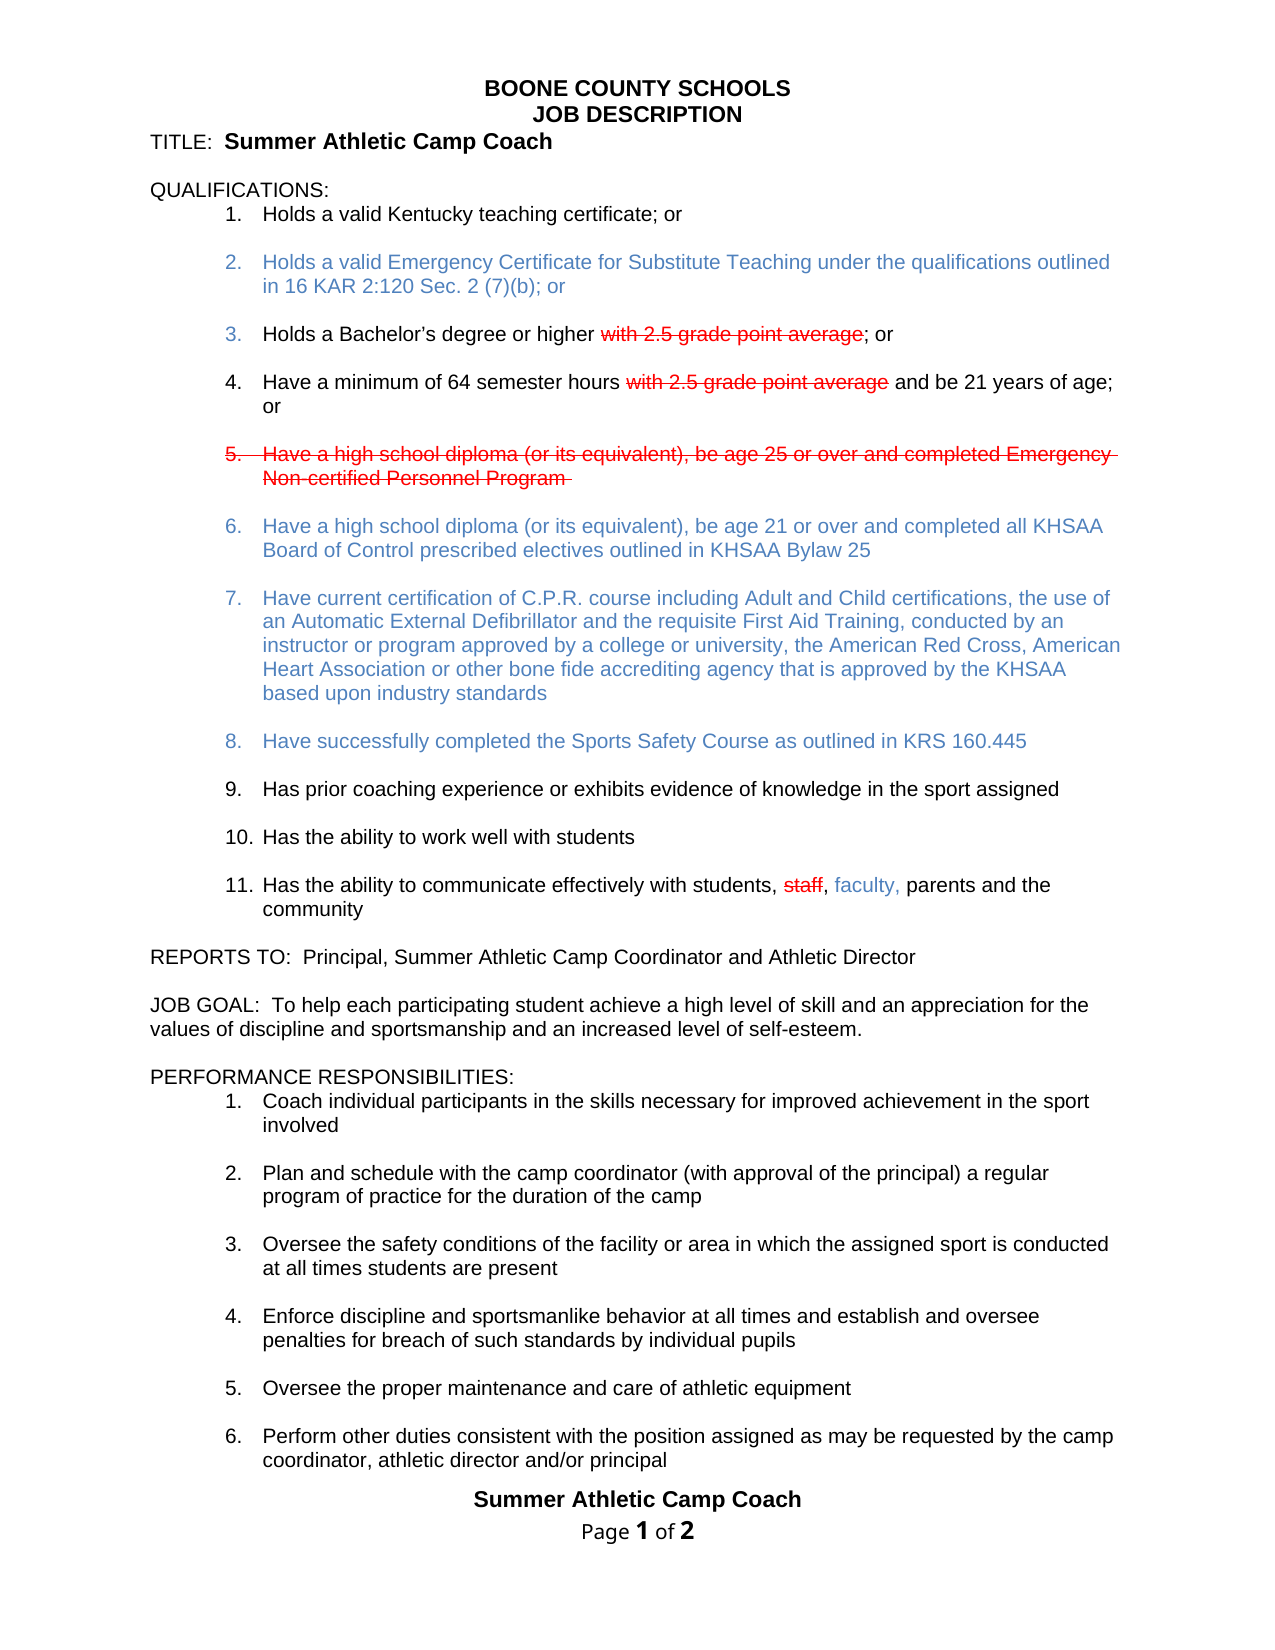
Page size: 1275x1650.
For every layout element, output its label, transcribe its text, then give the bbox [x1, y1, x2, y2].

list Holds a valid Kentucky teaching certificate; or [225, 202, 1125, 226]
list Have a minimum of 64 semester hours with 2.5 grade point average and be 21 years of age; or [225, 370, 1125, 418]
list Holds a Bachelor’s degree or higher with 2.5 grade point average; or [225, 322, 1125, 346]
list Oversee the safety conditions of the facility or area in which the assigned sport is conducted at all times students are present [225, 1232, 1125, 1280]
text TITLE: Summer Athletic Camp Coach [150, 128, 1125, 154]
list Have a high school diploma (or its equivalent), be age 21 or over and completed all KHSAA Board of Control prescribed electives outlined in KHSAA Bylaw 25 [225, 513, 1125, 561]
list Has prior coaching experience or exhibits evidence of knowledge in the sport assigned [225, 777, 1125, 801]
text QUALIFICATIONS: [150, 178, 1125, 202]
text JOB GOAL: To help each participating student achieve a high level of skill and an appreciation for the values of discipline and sportsmanship and an increased level of self-esteem. [150, 993, 1125, 1041]
text PERFORMANCE RESPONSIBILITIES: [150, 1064, 1125, 1088]
list Have successfully completed the Sports Safety Course as outlined in KRS 160.445 [225, 729, 1125, 753]
list Plan and schedule with the camp coordinator (with approval of the principal) a regular program of practice for the duration of the camp [225, 1160, 1125, 1208]
list Coach individual participants in the skills necessary for improved achievement in the sport involved [225, 1088, 1125, 1136]
text REPORTS TO: Principal, Summer Athletic Camp Coordinator and Athletic Director [150, 945, 1125, 969]
list Have a high school diploma (or its equivalent), be age 25 or over and completed Emergency Non-certified Personnel Program [225, 442, 1125, 489]
list Holds a valid Emergency Certificate for Substitute Teaching under the qualifications outlined in 16 KAR 2:120 Sec. 2 (7)(b); or [225, 250, 1125, 298]
list Oversee the proper maintenance and care of athletic equipment [225, 1376, 1125, 1400]
list Perform other duties consistent with the position assigned as may be requested by the camp coordinator, athletic director and/or principal [225, 1424, 1125, 1472]
list Have current certification of C.P.R. course including Adult and Child certifications, the use of an Automatic External Defibrillator and the requisite First Aid Training, conducted by an instructor or program approved by a college or university, the American Red Cross, American Heart Association or other bone fide accrediting agency that is approved by the KHSAA based upon industry standards [225, 585, 1125, 705]
list Has the ability to work well with students [225, 825, 1125, 849]
list Has the ability to communicate effectively with students, staff, faculty, parents and the community [225, 873, 1125, 921]
list Enforce discipline and sportsmanlike behavior at all times and establish and oversee penalties for breach of such standards by individual pupils [225, 1304, 1125, 1352]
